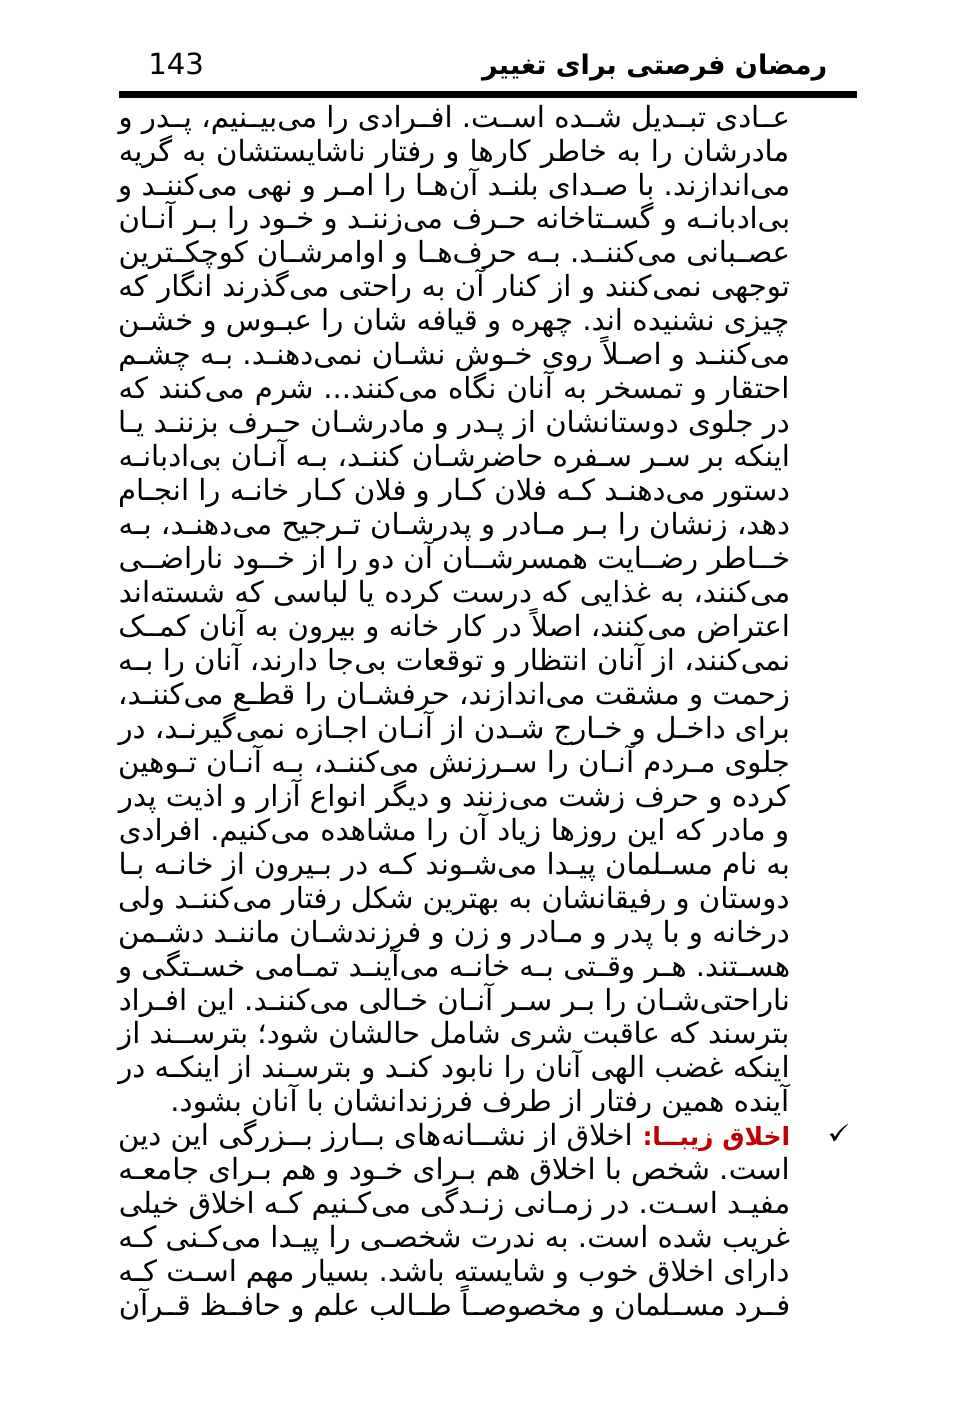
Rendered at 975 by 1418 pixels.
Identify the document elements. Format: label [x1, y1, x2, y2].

list [118, 100, 827, 1119]
list [118, 1119, 827, 1322]
